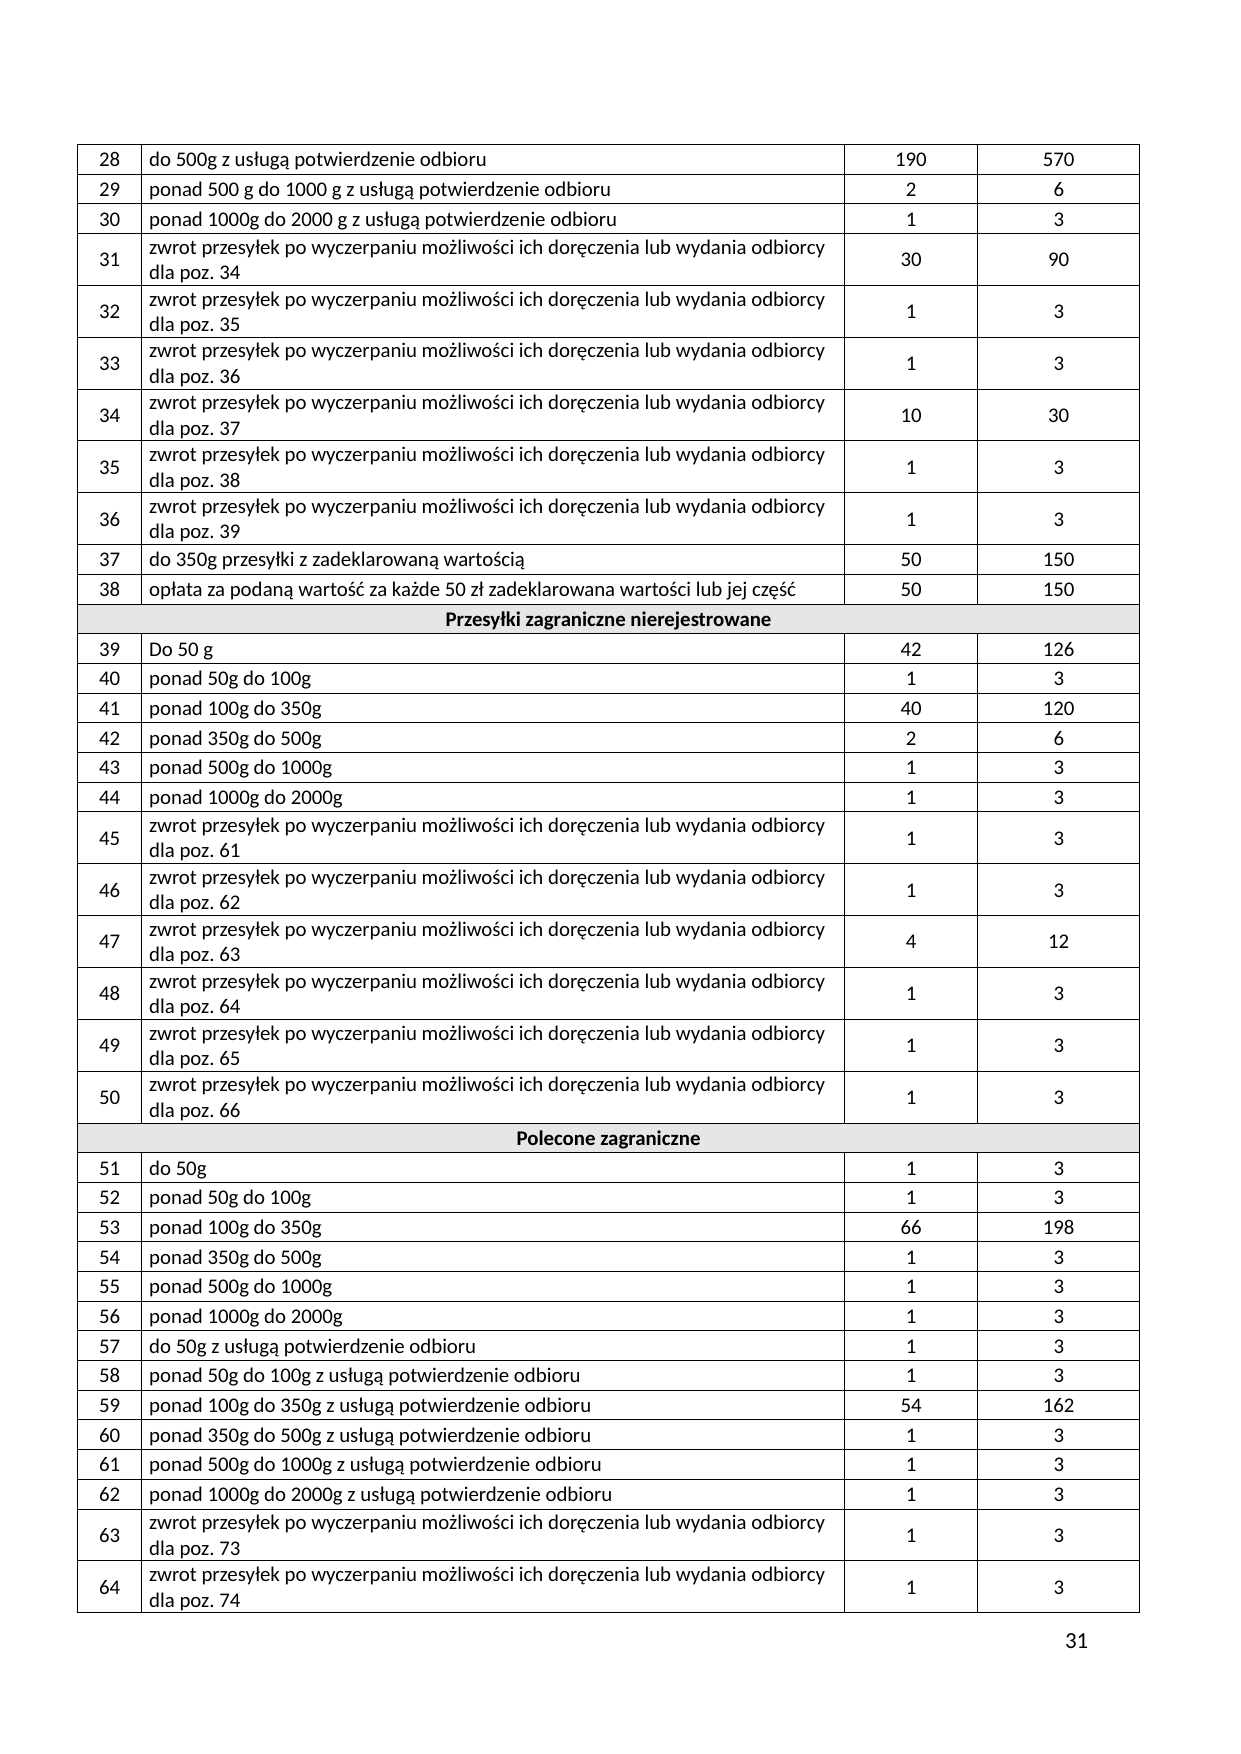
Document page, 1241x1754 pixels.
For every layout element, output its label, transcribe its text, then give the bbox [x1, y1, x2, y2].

table_cell 3 [978, 1480, 1139, 1508]
table_cell opłata za podaną wartość za każde 50 zł zadeklarowana wartości lub jej część [142, 575, 844, 603]
table_cell do 50g z usługą potwierdzenie odbioru [142, 1331, 844, 1360]
table_cell 10 [845, 390, 977, 440]
table_cell 3 [978, 783, 1139, 811]
table_cell 28 [78, 145, 141, 173]
table_cell zwrot przesyłek po wyczerpaniu możliwości ich doręczenia lub wydania odbiorcy dla poz. 74 [142, 1561, 844, 1612]
table_cell ponad 500g do 1000g [142, 1272, 844, 1301]
table_cell 30 [78, 204, 141, 233]
table_cell 3 [978, 204, 1139, 233]
table_cell 162 [978, 1391, 1139, 1419]
table_cell 62 [78, 1480, 141, 1508]
table_cell 36 [78, 493, 141, 544]
table_cell 52 [78, 1183, 141, 1212]
table_cell 49 [78, 1020, 141, 1071]
table_cell 30 [978, 390, 1139, 440]
table_cell zwrot przesyłek po wyczerpaniu możliwości ich doręczenia lub wydania odbiorcy dla poz. 61 [142, 812, 844, 863]
table_cell 3 [978, 1510, 1139, 1560]
table_cell do 350g przesyłki z zadeklarowaną wartością [142, 545, 844, 574]
table_cell do 50g [142, 1153, 844, 1182]
table_cell 42 [78, 723, 141, 752]
table_cell 1 [845, 1331, 977, 1360]
table_cell 6 [978, 723, 1139, 752]
table_cell 1 [845, 1302, 977, 1330]
table_cell 54 [845, 1391, 977, 1419]
table_cell 42 [845, 634, 977, 663]
table_cell 1 [845, 1153, 977, 1182]
table_cell ponad 350g do 500g z usługą potwierdzenie odbioru [142, 1420, 844, 1449]
table_cell 46 [78, 864, 141, 915]
table_cell 3 [978, 493, 1139, 544]
table_cell 55 [78, 1272, 141, 1301]
table_cell 38 [78, 575, 141, 603]
table_cell 1 [845, 286, 977, 337]
table_cell ponad 1000g do 2000g z usługą potwierdzenie odbioru [142, 1480, 844, 1508]
table_cell zwrot przesyłek po wyczerpaniu możliwości ich doręczenia lub wydania odbiorcy dla poz. 35 [142, 286, 844, 337]
table_cell 40 [78, 664, 141, 692]
table_cell Polecone zagraniczne [78, 1124, 1139, 1152]
table_cell 3 [978, 1072, 1139, 1122]
table_cell 3 [978, 1183, 1139, 1212]
table_cell 1 [845, 1272, 977, 1301]
table_cell ponad 100g do 350g [142, 694, 844, 722]
table_cell ponad 350g do 500g [142, 723, 844, 752]
table_cell zwrot przesyłek po wyczerpaniu możliwości ich doręczenia lub wydania odbiorcy dla poz. 66 [142, 1072, 844, 1122]
table_cell 4 [845, 916, 977, 967]
table_cell 47 [78, 916, 141, 967]
table_cell 56 [78, 1302, 141, 1330]
table_cell zwrot przesyłek po wyczerpaniu możliwości ich doręczenia lub wydania odbiorcy dla poz. 36 [142, 338, 844, 388]
table_cell 1 [845, 1072, 977, 1122]
table_cell ponad 1000g do 2000 g z usługą potwierdzenie odbioru [142, 204, 844, 233]
table_cell 570 [978, 145, 1139, 173]
table_cell ponad 1000g do 2000g [142, 1302, 844, 1330]
table_cell 1 [845, 493, 977, 544]
table_cell 90 [978, 234, 1139, 285]
table_cell 3 [978, 286, 1139, 337]
table_cell 1 [845, 441, 977, 492]
table_cell 30 [845, 234, 977, 285]
table_cell 32 [78, 286, 141, 337]
table_cell do 500g z usługą potwierdzenie odbioru [142, 145, 844, 173]
table_cell 31 [78, 234, 141, 285]
table_cell 3 [978, 1331, 1139, 1360]
table_cell zwrot przesyłek po wyczerpaniu możliwości ich doręczenia lub wydania odbiorcy dla poz. 73 [142, 1510, 844, 1560]
table_cell 150 [978, 575, 1139, 603]
table_cell 1 [845, 1020, 977, 1071]
table_cell zwrot przesyłek po wyczerpaniu możliwości ich doręczenia lub wydania odbiorcy dla poz. 63 [142, 916, 844, 967]
table_cell 57 [78, 1331, 141, 1360]
table_cell 59 [78, 1391, 141, 1419]
table_cell 1 [845, 1561, 977, 1612]
table_cell 43 [78, 753, 141, 782]
table_cell 3 [978, 864, 1139, 915]
table_cell 3 [978, 338, 1139, 388]
table_cell 50 [78, 1072, 141, 1122]
table_cell 1 [845, 1510, 977, 1560]
table_cell 1 [845, 753, 977, 782]
table_cell zwrot przesyłek po wyczerpaniu możliwości ich doręczenia lub wydania odbiorcy dla poz. 37 [142, 390, 844, 440]
table_cell 50 [845, 575, 977, 603]
table_cell 50 [845, 545, 977, 574]
table_cell zwrot przesyłek po wyczerpaniu możliwości ich doręczenia lub wydania odbiorcy dla poz. 39 [142, 493, 844, 544]
table_cell 33 [78, 338, 141, 388]
table_cell 29 [78, 175, 141, 203]
table_cell zwrot przesyłek po wyczerpaniu możliwości ich doręczenia lub wydania odbiorcy dla poz. 38 [142, 441, 844, 492]
table_cell ponad 500g do 1000g z usługą potwierdzenie odbioru [142, 1450, 844, 1479]
table_cell 1 [845, 1480, 977, 1508]
table_cell 120 [978, 694, 1139, 722]
table_cell 1 [845, 338, 977, 388]
table_cell 34 [78, 390, 141, 440]
table_cell 6 [978, 175, 1139, 203]
table_cell 3 [978, 1020, 1139, 1071]
table_cell 3 [978, 1272, 1139, 1301]
table_cell 3 [978, 1450, 1139, 1479]
table_cell ponad 50g do 100g [142, 664, 844, 692]
table_cell 1 [845, 204, 977, 233]
table_cell 3 [978, 1242, 1139, 1271]
table_cell zwrot przesyłek po wyczerpaniu możliwości ich doręczenia lub wydania odbiorcy dla poz. 34 [142, 234, 844, 285]
table_cell 1 [845, 864, 977, 915]
table_cell ponad 50g do 100g [142, 1183, 844, 1212]
table_cell 63 [78, 1510, 141, 1560]
table_cell ponad 500 g do 1000 g z usługą potwierdzenie odbioru [142, 175, 844, 203]
table_cell 1 [845, 664, 977, 692]
table_cell 40 [845, 694, 977, 722]
table_cell zwrot przesyłek po wyczerpaniu możliwości ich doręczenia lub wydania odbiorcy dla poz. 64 [142, 968, 844, 1019]
table_cell 58 [78, 1361, 141, 1390]
table_cell ponad 1000g do 2000g [142, 783, 844, 811]
table_cell 1 [845, 1183, 977, 1212]
table_cell 61 [78, 1450, 141, 1479]
table_cell 2 [845, 723, 977, 752]
table_cell 3 [978, 812, 1139, 863]
table_cell 3 [978, 1561, 1139, 1612]
table_cell 3 [978, 441, 1139, 492]
table_cell 53 [78, 1213, 141, 1241]
table_cell 66 [845, 1213, 977, 1241]
table_cell 51 [78, 1153, 141, 1182]
table_cell 1 [845, 968, 977, 1019]
table_cell ponad 50g do 100g z usługą potwierdzenie odbioru [142, 1361, 844, 1390]
table_cell 198 [978, 1213, 1139, 1241]
table_cell 44 [78, 783, 141, 811]
table_cell 39 [78, 634, 141, 663]
table_cell 60 [78, 1420, 141, 1449]
table_cell 12 [978, 916, 1139, 967]
table_cell 1 [845, 812, 977, 863]
table_cell 3 [978, 753, 1139, 782]
table_cell 3 [978, 1361, 1139, 1390]
table_cell 35 [78, 441, 141, 492]
table_cell 2 [845, 175, 977, 203]
table_cell 54 [78, 1242, 141, 1271]
table_cell 37 [78, 545, 141, 574]
table_cell 190 [845, 145, 977, 173]
table_cell 1 [845, 783, 977, 811]
table_cell 45 [78, 812, 141, 863]
table_cell ponad 100g do 350g [142, 1213, 844, 1241]
table_cell zwrot przesyłek po wyczerpaniu możliwości ich doręczenia lub wydania odbiorcy dla poz. 65 [142, 1020, 844, 1071]
table_cell zwrot przesyłek po wyczerpaniu możliwości ich doręczenia lub wydania odbiorcy dla poz. 62 [142, 864, 844, 915]
table_cell Do 50 g [142, 634, 844, 663]
table_cell 3 [978, 1420, 1139, 1449]
table_cell 41 [78, 694, 141, 722]
table_cell 126 [978, 634, 1139, 663]
table_cell ponad 350g do 500g [142, 1242, 844, 1271]
table_cell 48 [78, 968, 141, 1019]
table_cell 1 [845, 1450, 977, 1479]
table_cell 150 [978, 545, 1139, 574]
table_cell Przesyłki zagraniczne nierejestrowane [78, 605, 1139, 633]
table_cell 3 [978, 968, 1139, 1019]
table_cell 3 [978, 1302, 1139, 1330]
table_cell 1 [845, 1420, 977, 1449]
table_cell 1 [845, 1242, 977, 1271]
table_cell 1 [845, 1361, 977, 1390]
table_cell ponad 500g do 1000g [142, 753, 844, 782]
table_cell 3 [978, 664, 1139, 692]
table_cell 64 [78, 1561, 141, 1612]
table_cell 3 [978, 1153, 1139, 1182]
table_cell ponad 100g do 350g z usługą potwierdzenie odbioru [142, 1391, 844, 1419]
